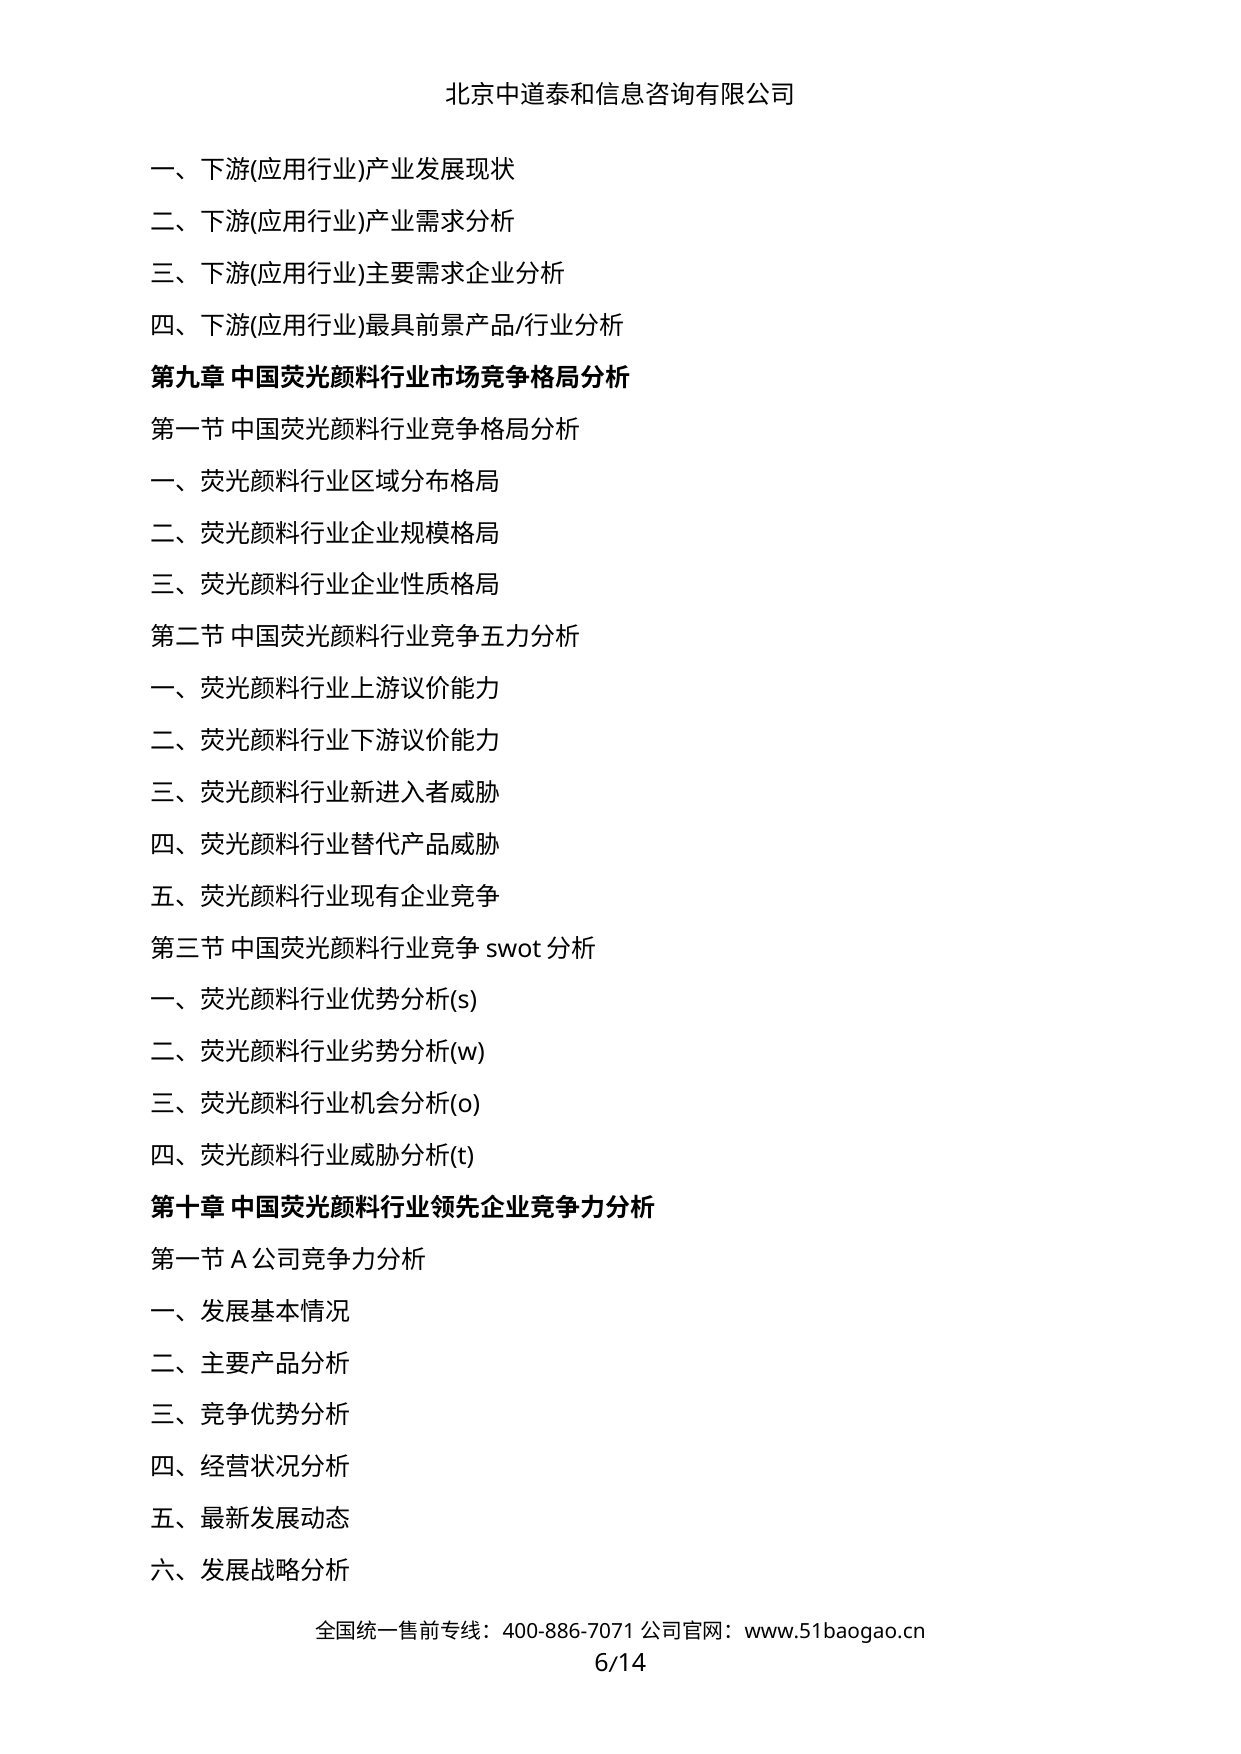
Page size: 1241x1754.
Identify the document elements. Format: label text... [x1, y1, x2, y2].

text 三、下游(应用行业)主要需求企业分析 [150, 254, 1090, 290]
text 第一节 中国荧光颜料行业竞争格局分析 [150, 409, 1090, 446]
text 第十章 中国荧光颜料行业领先企业竞争力分析 [150, 1187, 1090, 1224]
text 第二节 中国荧光颜料行业竞争五力分析 [150, 617, 1090, 653]
text 二、荧光颜料行业下游议价能力 [150, 721, 1090, 757]
text 五、最新发展动态 [150, 1499, 1090, 1535]
text 第三节 中国荧光颜料行业竞争swot分析 [150, 928, 1090, 964]
text 六、发展战略分析 [150, 1551, 1090, 1587]
text 二、下游(应用行业)产业需求分析 [150, 202, 1090, 238]
text 三、竞争优势分析 [150, 1395, 1090, 1431]
text 四、荧光颜料行业威胁分析(t) [150, 1136, 1090, 1172]
text 四、荧光颜料行业替代产品威胁 [150, 824, 1090, 861]
text 四、经营状况分析 [150, 1447, 1090, 1483]
text 一、荧光颜料行业上游议价能力 [150, 669, 1090, 705]
text 五、荧光颜料行业现有企业竞争 [150, 876, 1090, 912]
text 第一节 A公司竞争力分析 [150, 1239, 1090, 1276]
text 三、荧光颜料行业机会分析(o) [150, 1084, 1090, 1120]
text 二、主要产品分析 [150, 1343, 1090, 1379]
text 第九章 中国荧光颜料行业市场竞争格局分析 [150, 357, 1090, 394]
text 一、下游(应用行业)产业发展现状 [150, 150, 1090, 186]
text 四、下游(应用行业)最具前景产品/行业分析 [150, 306, 1090, 342]
text 一、荧光颜料行业优势分析(s) [150, 980, 1090, 1016]
text 一、荧光颜料行业区域分布格局 [150, 461, 1090, 497]
text 三、荧光颜料行业新进入者威胁 [150, 772, 1090, 809]
text 一、发展基本情况 [150, 1291, 1090, 1327]
text 三、荧光颜料行业企业性质格局 [150, 565, 1090, 601]
text 二、荧光颜料行业劣势分析(w) [150, 1032, 1090, 1068]
text 二、荧光颜料行业企业规模格局 [150, 513, 1090, 549]
